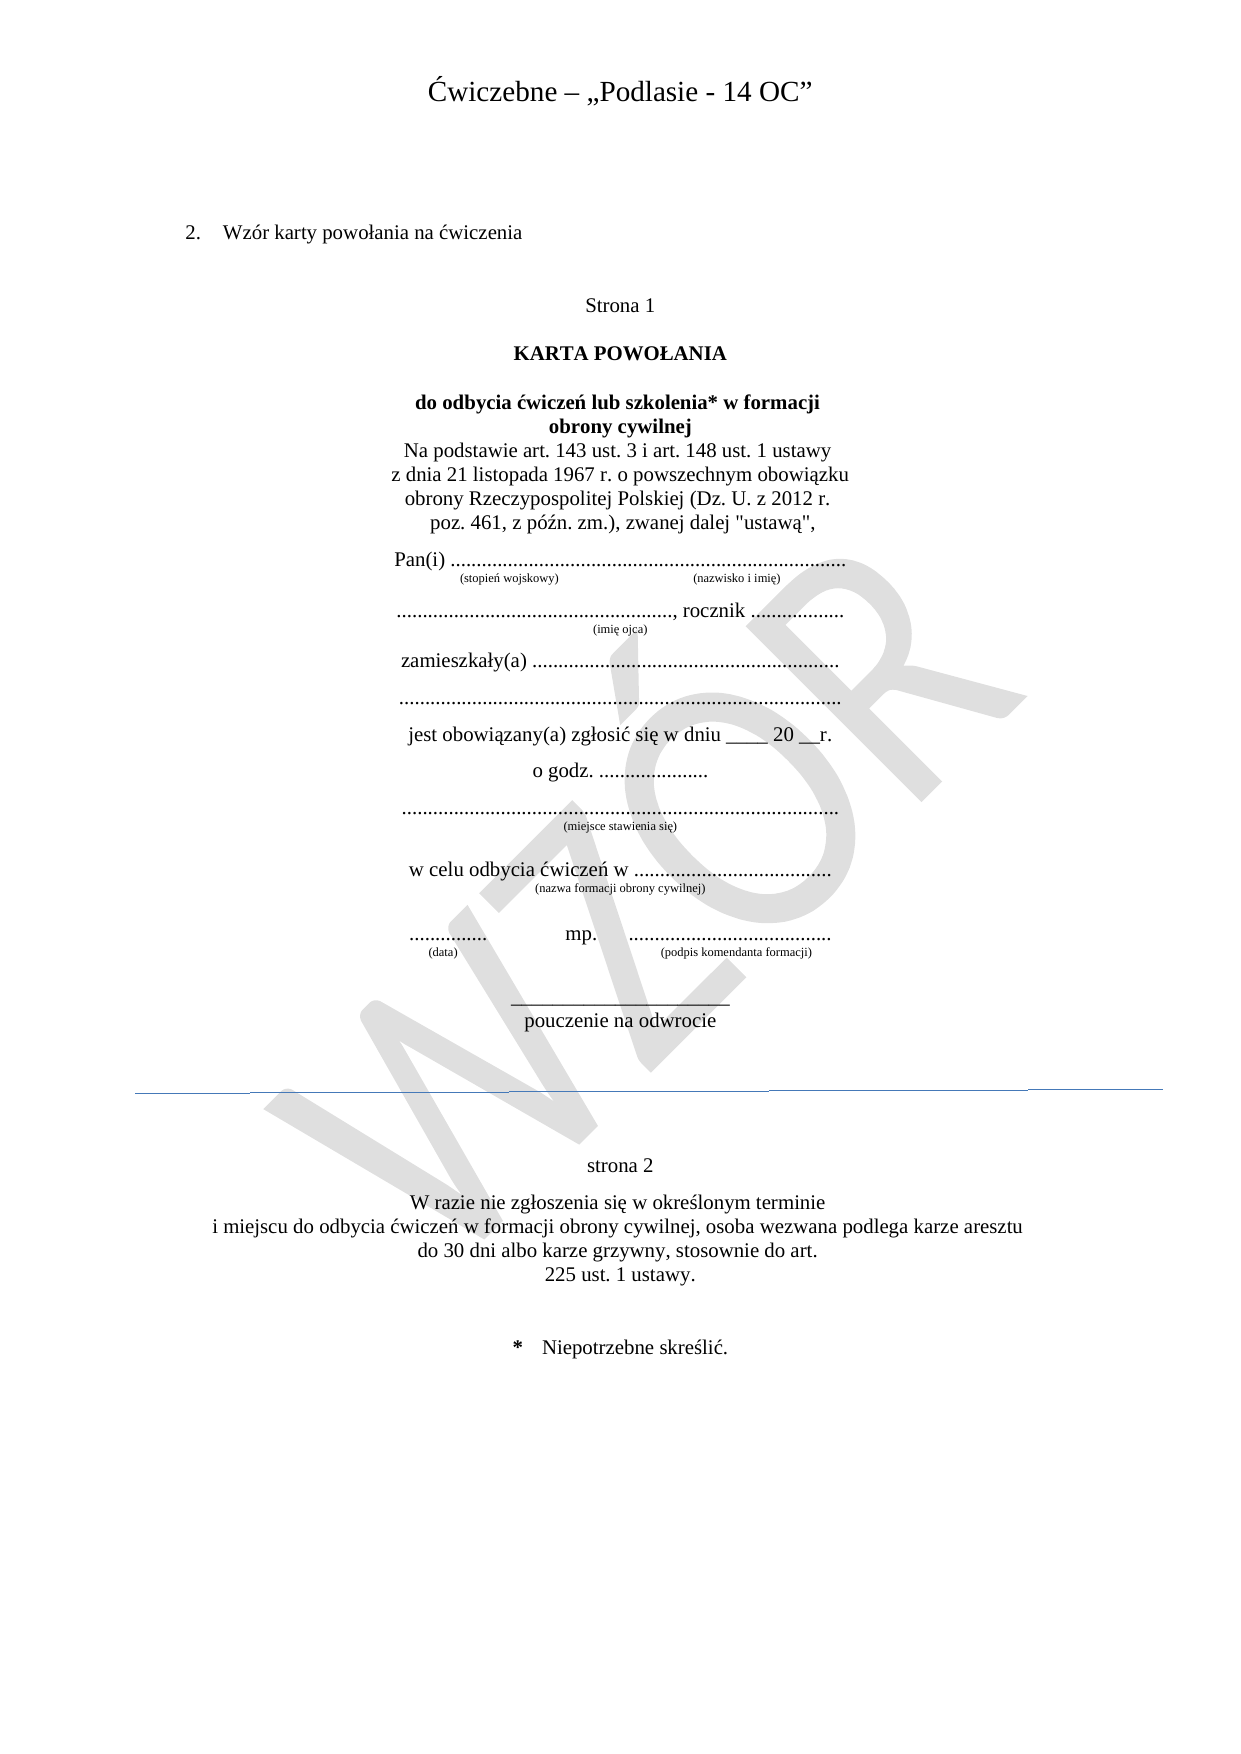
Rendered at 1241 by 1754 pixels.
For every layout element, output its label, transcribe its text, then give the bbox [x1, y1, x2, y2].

text (miejsce stawienia się) [148, 819, 1093, 833]
text Pan(i) ............................................................................ [148, 547, 1093, 571]
text jest obowiązany(a) zgłosić się w dniu ____ 20 __r. [148, 722, 1093, 746]
text obrony Rzeczypospolitej Polskiej (Dz. U. z 2012 r. poz. 461, z późn. zm.), zwanej dalej "ustawą", [148, 486, 1093, 534]
text ..................................................................................... [148, 685, 1093, 709]
text strona 2 [148, 1153, 1093, 1177]
text * Niepotrzebne skreślić. [148, 1335, 1093, 1359]
text Na podstawie art. 143 ust. 3 i art. 148 ust. 1 ustawy z dnia 21 listopada 1967 r. o powszechnym obowiązku [148, 438, 1093, 486]
text zamieszkały(a) ........................................................... [148, 648, 1093, 672]
text KARTA POWOŁANIA [148, 341, 1093, 365]
text W razie nie zgłoszenia się w określonym terminie i miejscu do odbycia ćwiczeń w formacji obrony cywilnej, osoba wezwana podlega karze aresztu do 30 dni albo karze grzywny, stosownie do art. 225 ust. 1 ustawy. [148, 1190, 1093, 1286]
text do odbycia ćwiczeń lub szkolenia* w formacji obrony cywilnej [148, 390, 1093, 438]
text Strona 1 [148, 292, 1093, 317]
text _____________________ [148, 984, 1093, 1008]
text .................................................................................... [148, 795, 1093, 819]
text pouczenie na odwrocie [148, 1008, 1093, 1032]
text (stopień wojskowy) (nazwisko i imię) [148, 571, 1093, 585]
text ....................................................., rocznik .................. [148, 597, 1093, 622]
text (data) (podpis komendanta formacji) [148, 945, 1093, 959]
text o godz. ..................... [148, 758, 1093, 782]
text (nazwa formacji obrony cywilnej) [148, 881, 1093, 896]
list Wzór karty powołania na ćwiczenia [185, 220, 1093, 244]
text (imię ojca) [148, 622, 1093, 636]
text w celu odbycia ćwiczeń w ...................................... [148, 857, 1093, 881]
text ............... mp. ....................................... [148, 921, 1093, 945]
